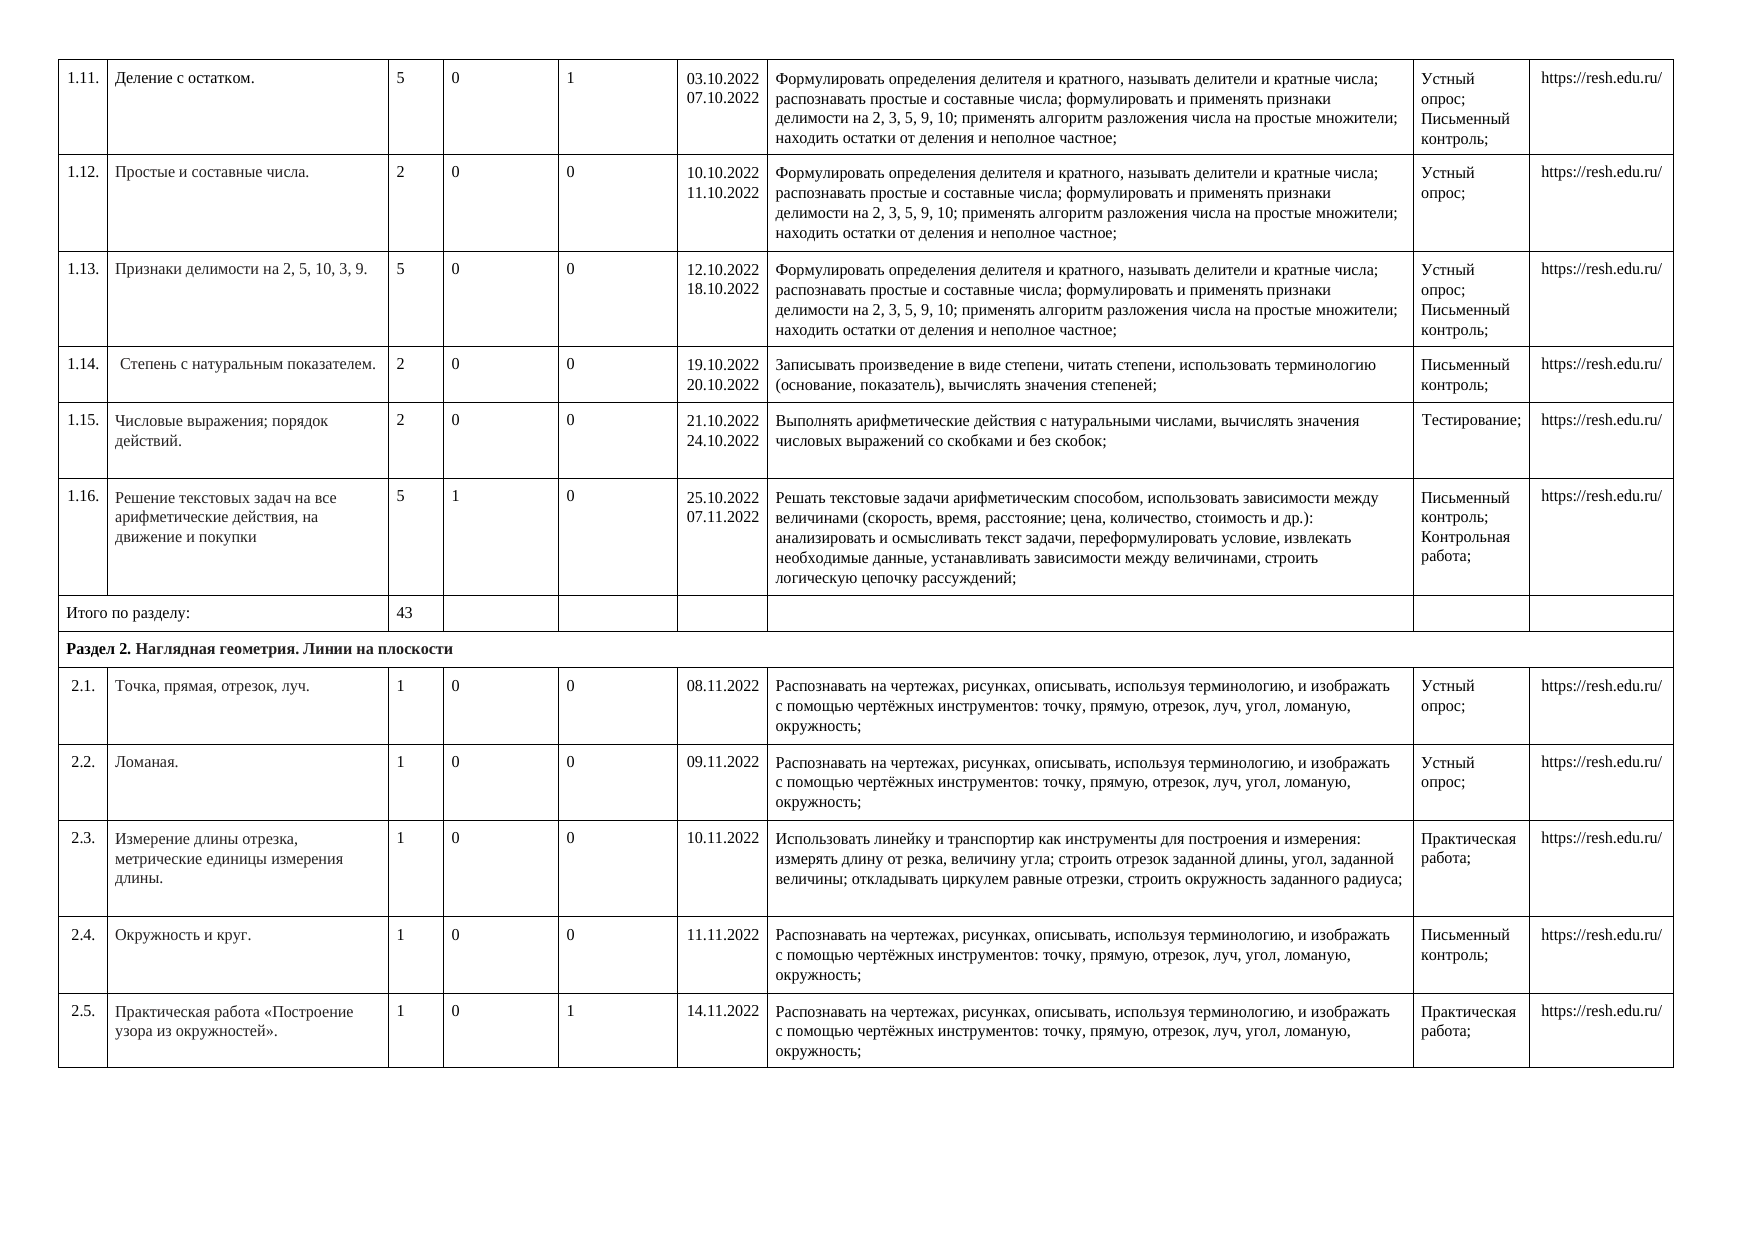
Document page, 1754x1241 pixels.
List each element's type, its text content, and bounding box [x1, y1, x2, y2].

table_cell 25.10.2022 07.11.2022 [678, 479, 767, 595]
table_header 03.10.2022 07.10.2022 [678, 60, 767, 154]
table_cell Признаки делимости на 2, 5, 10, 3, 9. [108, 252, 388, 346]
table_header Устный опрос; Письменный контроль; [1414, 60, 1529, 154]
table_cell [1414, 596, 1529, 631]
table_cell https://resh.edu.ru/ [1530, 745, 1673, 820]
table_cell Ломаная. [108, 745, 388, 820]
table_cell 12.10.2022 18.10.2022 [678, 252, 767, 346]
table_cell 1.14. [59, 347, 107, 402]
table_cell Числовые выражения; порядок действий. [108, 403, 388, 478]
table_cell 0 [444, 155, 558, 251]
table_cell Распознавать на чертежах, рисунках, описывать, используя терминологию, и изображать с помощью чертёжных инструментов: точку, прямую, отрезок, луч, угол, ломаную, окружность; [768, 745, 1413, 820]
table_header Формулировать определения делителя и кратного, называть делители и кратные числа; распознавать простые и составные числа; формулировать и применять признаки делимости на 2, 3, 5, 9, 10; применять алгоритм разложения числа на простые множители; находить остатки от деления и неполное частное; [768, 60, 1413, 154]
table_cell Распознавать на чертежах, рисунках, описывать, используя терминологию, и изображать с помощью чертёжных инструментов: точку, прямую, отрезок, луч, угол, ломаную, окружность; [768, 917, 1413, 992]
table_cell https://resh.edu.ru/ [1530, 994, 1673, 1067]
table_cell https://resh.edu.ru/ [1530, 155, 1673, 251]
table_header https://resh.edu.ru/ [1530, 60, 1673, 154]
table_cell 0 [559, 252, 677, 346]
table_cell 0 [559, 821, 677, 916]
table_cell Распознавать на чертежах, рисунках, описывать, используя терминологию, и изображать с помощью чертёжных инструментов: точку, прямую, отрезок, луч, угол, ломаную, окружность; [768, 994, 1413, 1067]
table_cell 0 [444, 994, 558, 1067]
table_cell 0 [444, 745, 558, 820]
table_cell Степень с натуральным показателем. [108, 347, 388, 402]
table_cell https://resh.edu.ru/ [1530, 917, 1673, 992]
table_cell 1 [444, 479, 558, 595]
table_cell 1 [389, 994, 443, 1067]
table_cell https://resh.edu.ru/ [1530, 347, 1673, 402]
table_cell [678, 596, 767, 631]
table_cell [444, 596, 558, 631]
table_cell https://resh.edu.ru/ [1530, 821, 1673, 916]
table_cell 2.1. [59, 668, 107, 743]
table_cell 5 [389, 479, 443, 595]
table_cell 1.16. [59, 479, 107, 595]
table_cell 1.13. [59, 252, 107, 346]
table_cell 2 [389, 403, 443, 478]
table_cell Тестирование; [1414, 403, 1529, 478]
table_cell 08.11.2022 [678, 668, 767, 743]
table_cell 1 [389, 668, 443, 743]
table_cell 0 [559, 403, 677, 478]
table_cell 2.4. [59, 917, 107, 992]
table_cell Устный опрос; [1414, 155, 1529, 251]
table_cell Практическая работа «Построение узора из окружностей». [108, 994, 388, 1067]
table_cell 43 [389, 596, 443, 631]
table_cell Простые и составные числа. [108, 155, 388, 251]
table_header 0 [444, 60, 558, 154]
table_cell Раздел 2. Наглядная геометрия. Линии на плоскости [59, 632, 1673, 667]
table_cell 14.11.2022 [678, 994, 767, 1067]
table_cell 19.10.2022 20.10.2022 [678, 347, 767, 402]
table_cell 1.15. [59, 403, 107, 478]
table_cell Выполнять арифметические действия с натуральными числами, вычислять значения числовых выражений со скобками и без скобок; [768, 403, 1413, 478]
table_cell Устный опрос; [1414, 668, 1529, 743]
table_cell Устный опрос; Письменный контроль; [1414, 252, 1529, 346]
table_cell https://resh.edu.ru/ [1530, 668, 1673, 743]
table_cell [559, 596, 677, 631]
table_cell Практическая работа; [1414, 821, 1529, 916]
table_cell 2 [389, 155, 443, 251]
table_cell Точка, прямая, отрезок, луч. [108, 668, 388, 743]
table_cell Итого по разделу: [59, 596, 388, 631]
table_cell https://resh.edu.ru/ [1530, 403, 1673, 478]
table_header 1.11. [59, 60, 107, 154]
table_header 5 [389, 60, 443, 154]
table_cell 1 [389, 821, 443, 916]
table_cell 0 [444, 403, 558, 478]
table_cell 1.12. [59, 155, 107, 251]
table_cell Письменный контроль; [1414, 347, 1529, 402]
table_cell 1 [389, 917, 443, 992]
table_cell 0 [444, 252, 558, 346]
table_cell Решать текстовые задачи арифметическим способом, использовать зависимости между величинами (скорость, время, расстояние; цена, количество, стоимость и др.): анализировать и осмысливать текст задачи, переформулировать условие, извлекать необходимые данные, устанавливать зависимости между величинами, строить логическую цепочку рассуждений; [768, 479, 1413, 595]
table_cell [1530, 596, 1673, 631]
table_cell 11.11.2022 [678, 917, 767, 992]
table_cell Практическая работа; [1414, 994, 1529, 1067]
table_cell 09.11.2022 [678, 745, 767, 820]
table_cell Письменный контроль; [1414, 917, 1529, 992]
table_cell 0 [559, 347, 677, 402]
table_cell 2 [389, 347, 443, 402]
table_cell 21.10.2022 24.10.2022 [678, 403, 767, 478]
table_cell 0 [444, 821, 558, 916]
table_cell 0 [559, 479, 677, 595]
table_cell 2.3. [59, 821, 107, 916]
table_cell Распознавать на чертежах, рисунках, описывать, используя терминологию, и изображать с помощью чертёжных инструментов: точку, прямую, отрезок, луч, угол, ломаную, окружность; [768, 668, 1413, 743]
table_cell Измерение длины отрезка, метрические единицы измерения длины. [108, 821, 388, 916]
table_cell 10.10.2022 11.10.2022 [678, 155, 767, 251]
table_cell Устный опрос; [1414, 745, 1529, 820]
table_cell https://resh.edu.ru/ [1530, 479, 1673, 595]
table_cell Окружность и круг. [108, 917, 388, 992]
table_cell Письменный контроль; Контрольная работа; [1414, 479, 1529, 595]
table_cell 1 [559, 994, 677, 1067]
table_cell 1 [389, 745, 443, 820]
table_cell Решение текстовых задач на все арифметические действия, на движение и покупки [108, 479, 388, 595]
table_cell 10.11.2022 [678, 821, 767, 916]
table_cell 0 [444, 917, 558, 992]
table_cell 0 [444, 668, 558, 743]
table_cell 2.5. [59, 994, 107, 1067]
table_header Деление с остатком. [108, 60, 388, 154]
table_cell [768, 596, 1413, 631]
table_cell 0 [559, 745, 677, 820]
table_cell 0 [444, 347, 558, 402]
table_cell 0 [559, 668, 677, 743]
table_cell 0 [559, 917, 677, 992]
table_header 1 [559, 60, 677, 154]
table_cell 2.2. [59, 745, 107, 820]
table_cell https://resh.edu.ru/ [1530, 252, 1673, 346]
table_cell 5 [389, 252, 443, 346]
table_cell 0 [559, 155, 677, 251]
table_cell Записывать произведение в виде степени, читать степени, использовать терминологию (основание, показатель), вычислять значения степеней; [768, 347, 1413, 402]
